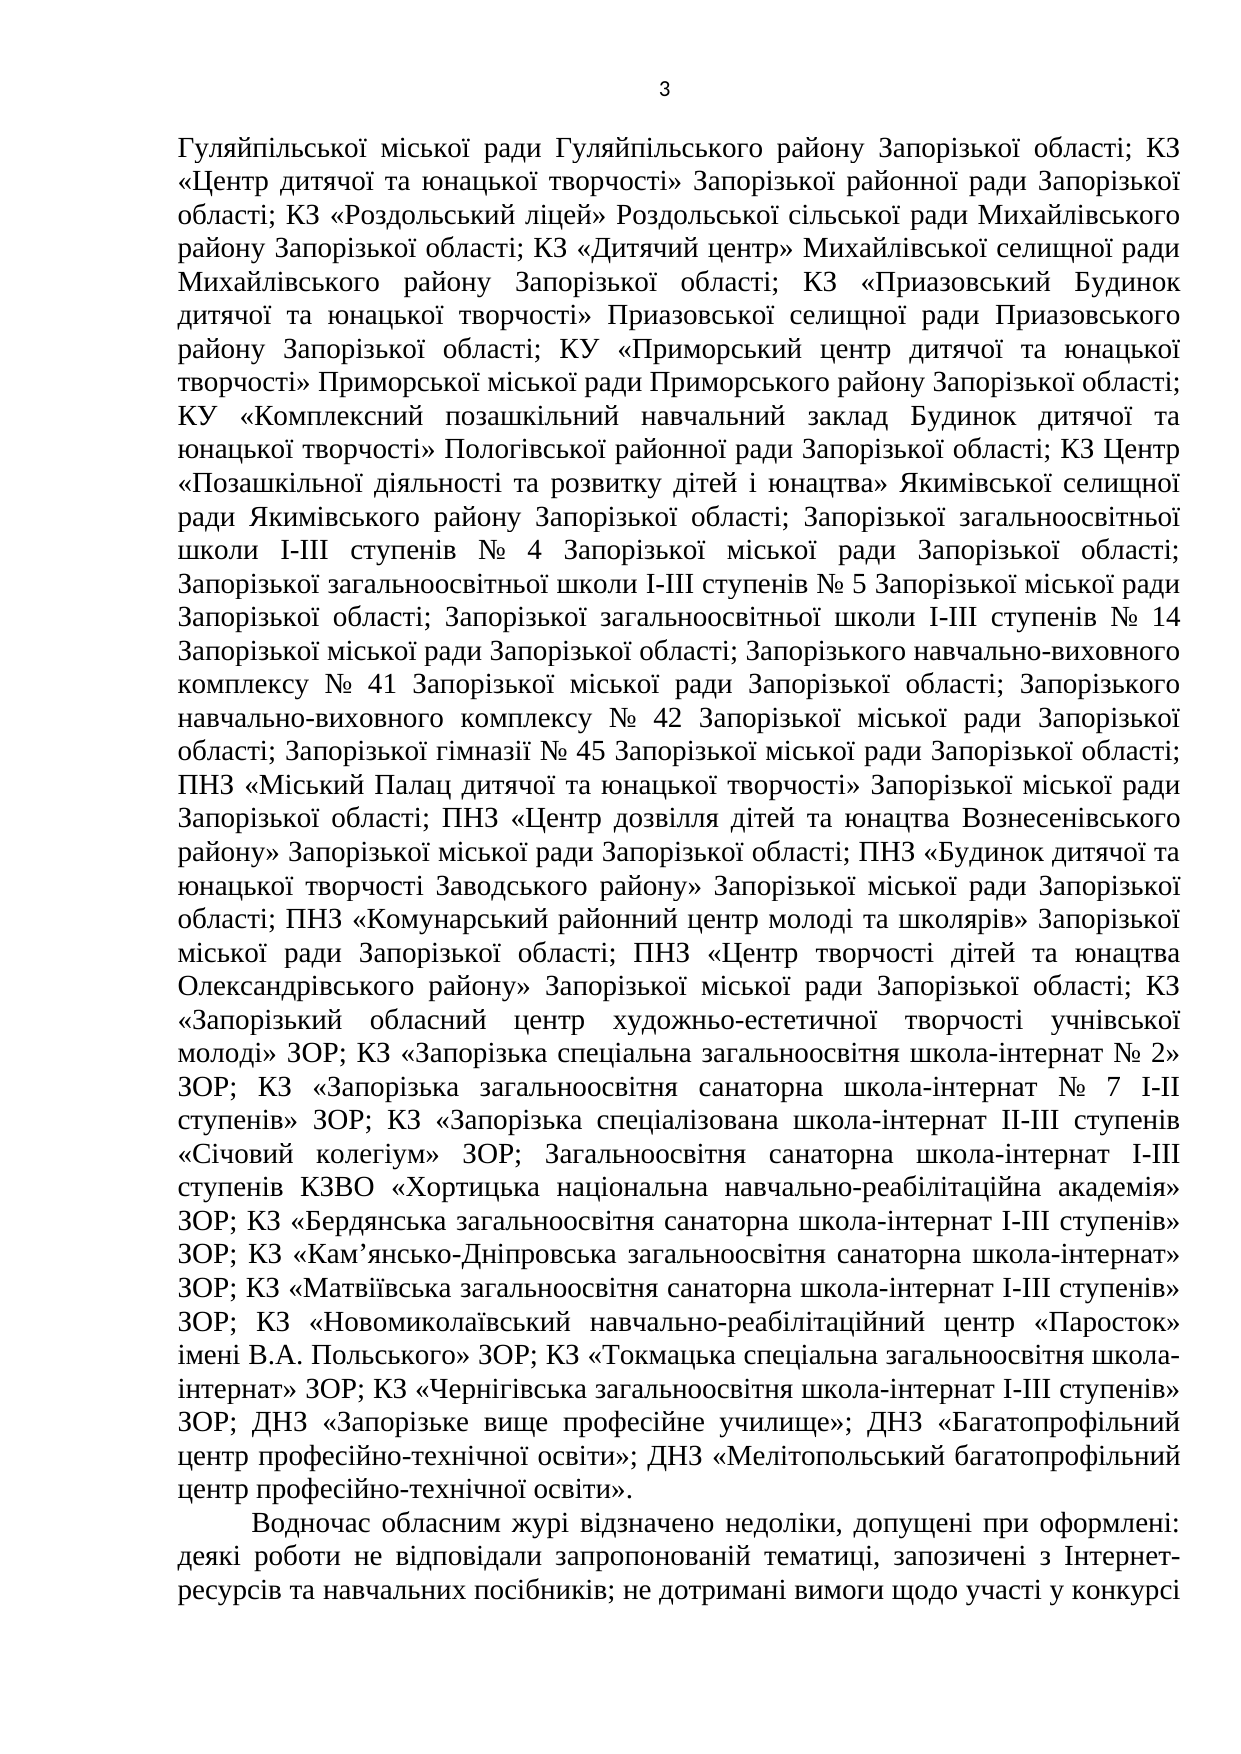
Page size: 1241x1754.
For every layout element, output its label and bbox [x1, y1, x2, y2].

text [177, 1505, 1181, 1606]
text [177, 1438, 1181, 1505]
